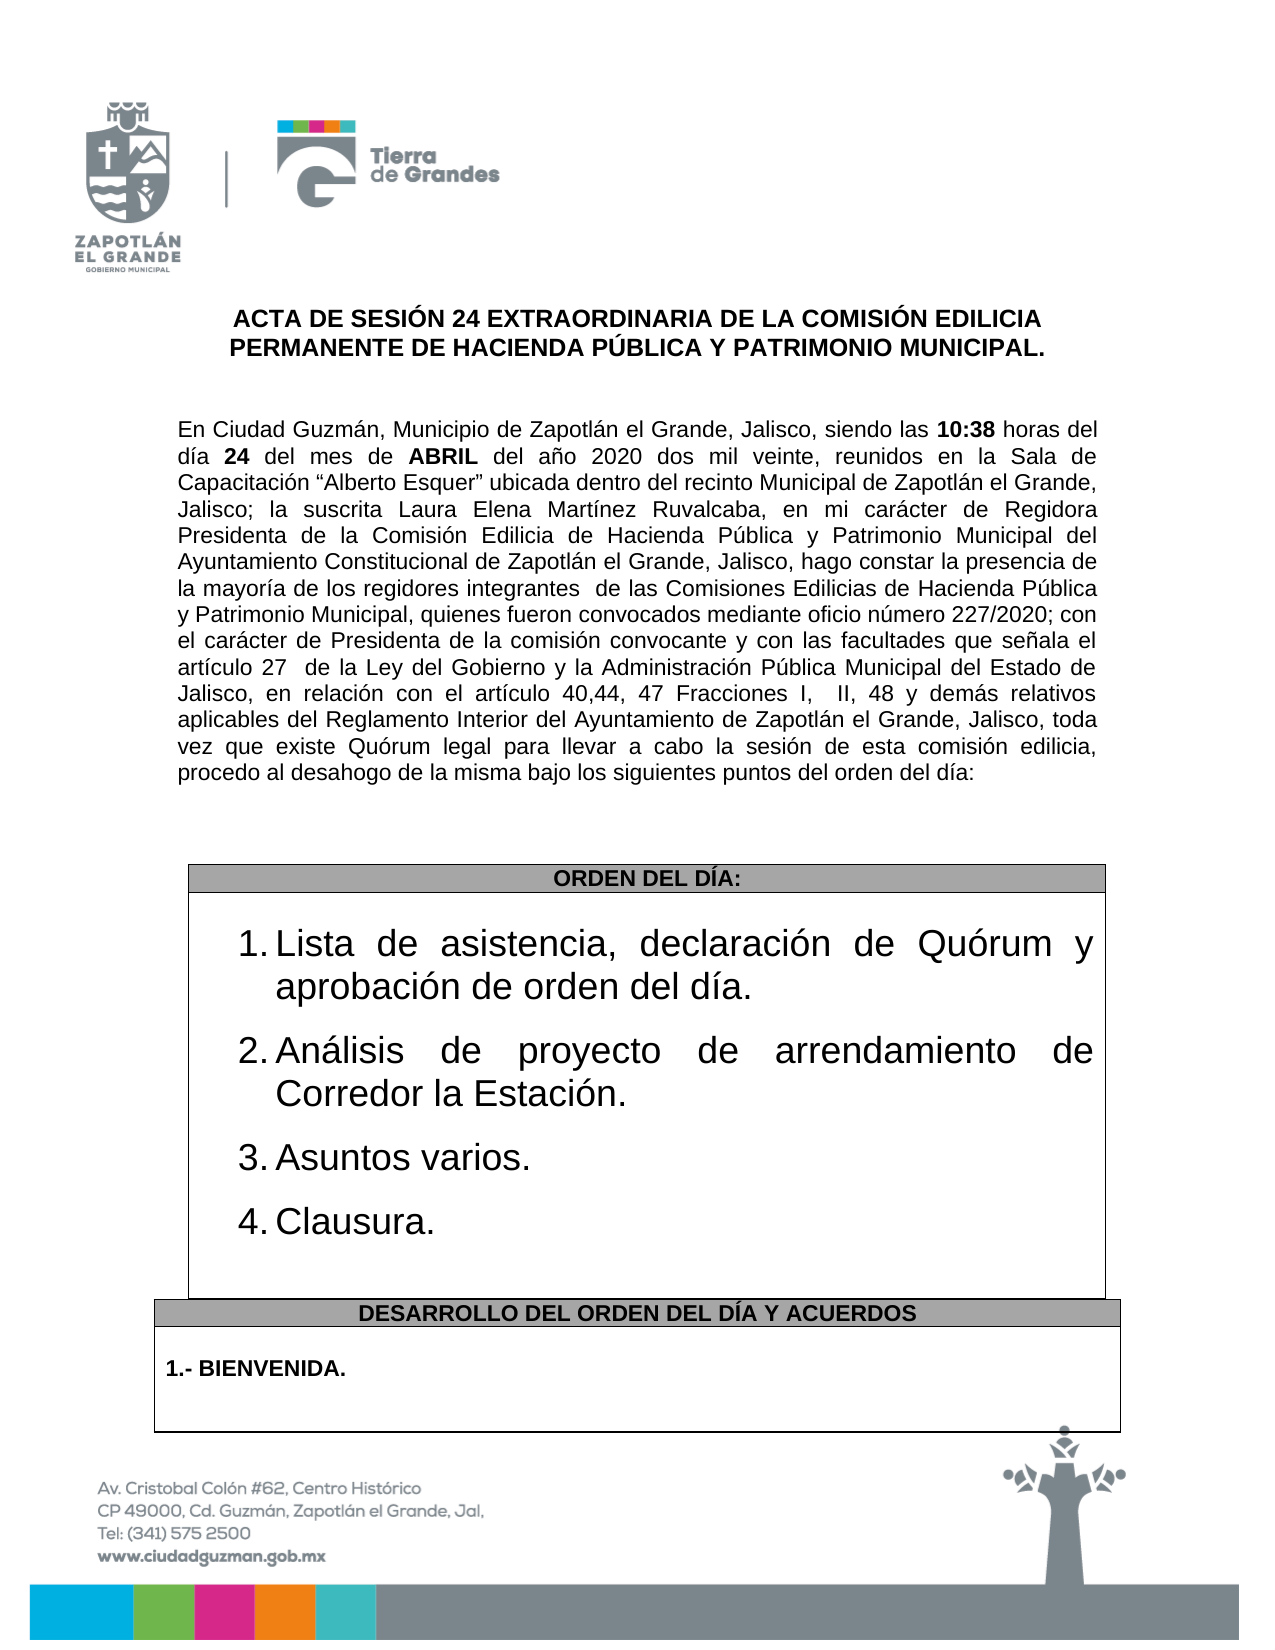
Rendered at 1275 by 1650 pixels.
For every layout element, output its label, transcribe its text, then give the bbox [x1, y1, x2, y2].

table_cell Lista de asistencia, declaración de Quórum y aprobación de orden del día. Análisis de proyecto de arrendamiento de Corredor la Estación. Asuntos varios. Clausura. [189, 893, 1105, 1298]
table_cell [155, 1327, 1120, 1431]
picture [0, 42, 1275, 1650]
text En Ciudad Guzmán, Municipio de Zapotlán el Grande, Jalisco, siendo las 10:38 horas del día 24 del mes de ABRIL del año 2020 dos mil veinte, reunidos en la Sala de Capacitación “Alberto Esquer” ubicada dentro del recinto Municipal de Zapotlán el Grande, Jalisco; la suscrita Laura Elena Martínez Ruvalcaba, en mi carácter de Regidora Presidenta de la Comisión Edilicia de Hacienda Pública y Patrimonio Municipal del Ayuntamiento Constitucional de Zapotlán el Grande, Jalisco, hago constar la presencia de la mayoría de los regidores integrantes de las Comisiones Edilicias de Hacienda Pública y Patrimonio Municipal, quienes fueron convocados mediante oficio número 227/2020; con el carácter de Presidenta de la comisión convocante y con las facultades que señala el artículo 27 de la Ley del Gobierno y la Administración Pública Municipal del Estado de Jalisco, en relación con el artículo 40,44, 47 Fracciones I, II, 48 y demás relativos aplicables del Reglamento Interior del Ayuntamiento de Zapotlán el Grande, Jalisco, toda vez que existe Quórum legal para llevar a cabo la sesión de esta comisión edilicia, procedo al desahogo de la misma bajo los siguientes puntos del orden del día: [177, 416, 1098, 785]
table_header ORDEN DEL DÍA: [189, 865, 1105, 892]
text ACTA DE SESIÓN 24 EXTRAORDINARIA DE LA COMISIÓN EDILICIA PERMANENTE DE HACIENDA PÚBLICA Y PATRIMONIO MUNICIPAL. [177, 304, 1098, 361]
table_header DESARROLLO DEL ORDEN DEL DÍA Y ACUERDOS [155, 1300, 1120, 1326]
